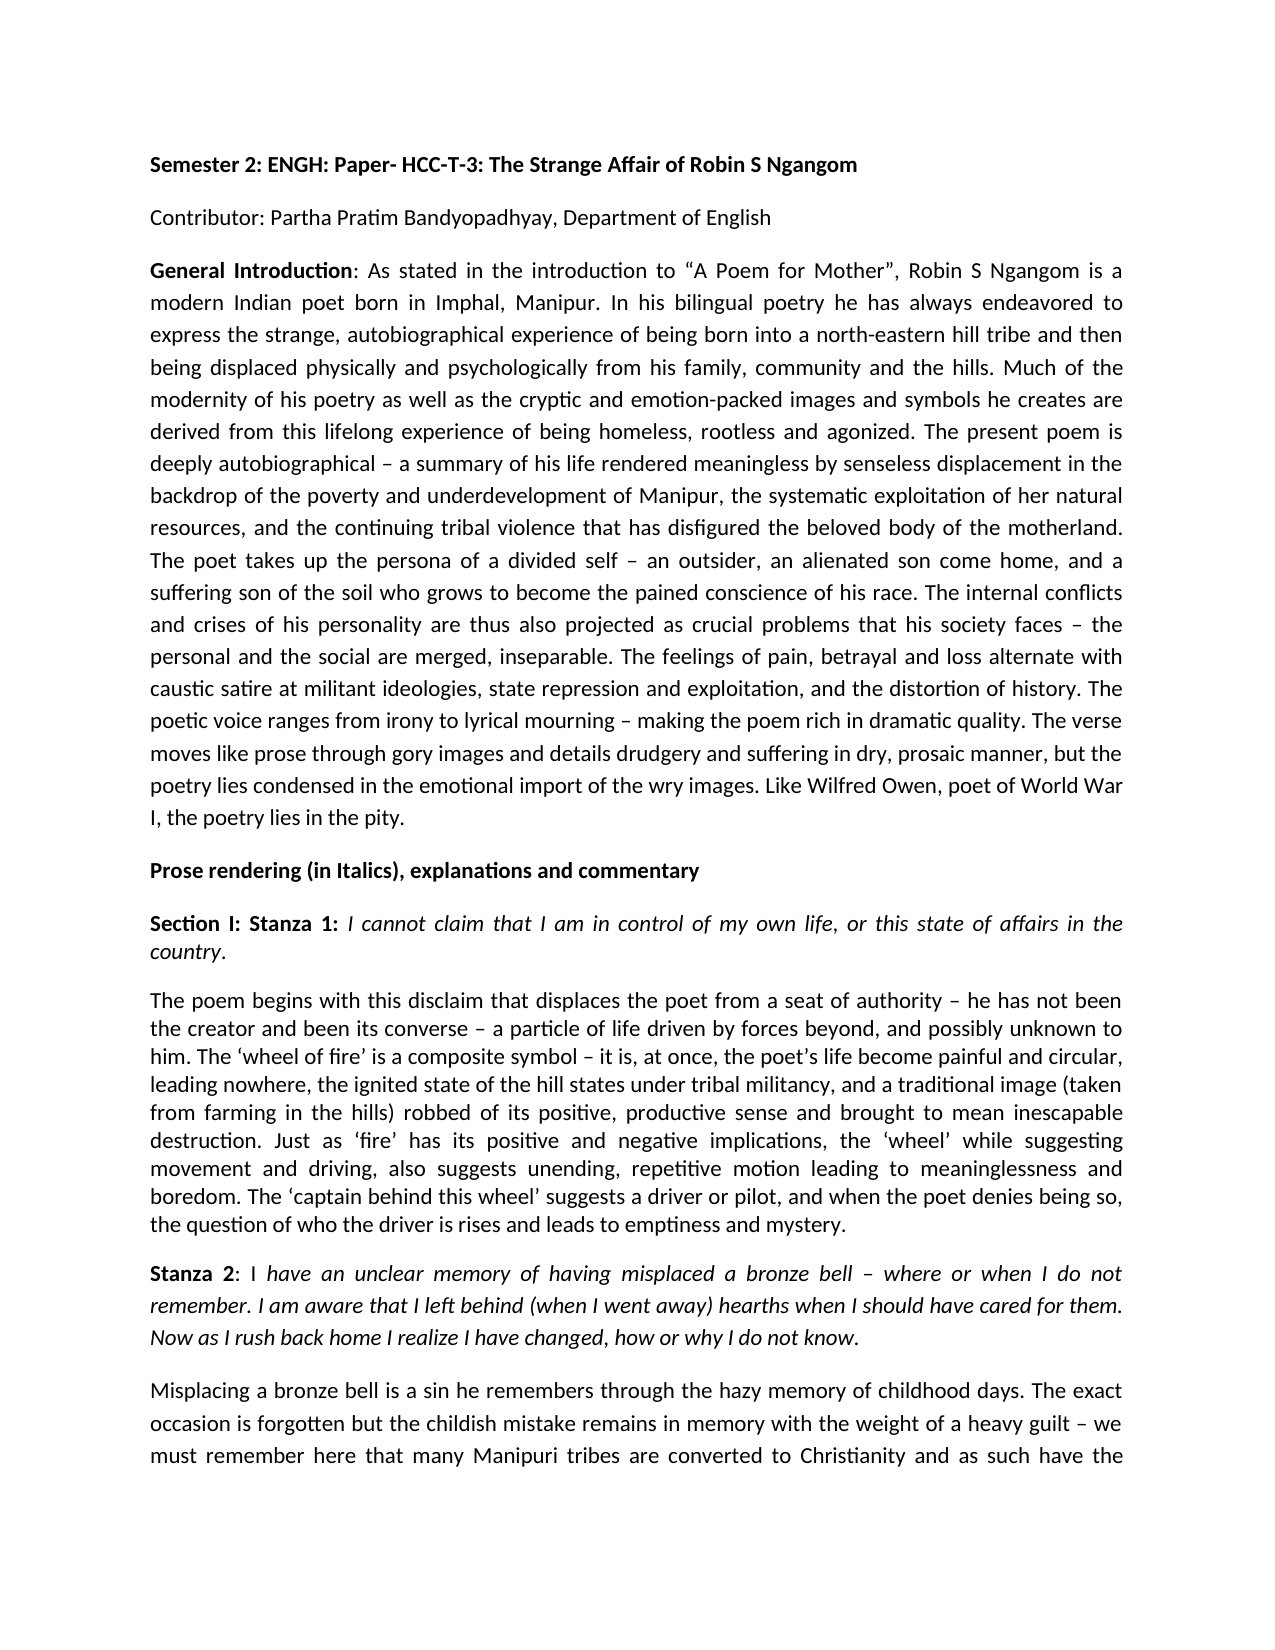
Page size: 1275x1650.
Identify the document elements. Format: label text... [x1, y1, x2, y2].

text The poem begins with this disclaim that displaces the poet from a seat of authority – he has not been the creator and been its converse – a particle of life driven by forces beyond, and possibly unknown to him. The ‘wheel of fire’ is a composite symbol – it is, at once, the poet’s life become painful and circular, leading nowhere, the ignited state of the hill states under tribal militancy, and a traditional image (taken from farming in the hills) robbed of its positive, productive sense and brought to mean inescapable destruction. Just as ‘fire’ has its positive and negative implications, the ‘wheel’ while suggesting movement and driving, also suggests unending, repetitive motion leading to meaninglessness and boredom. The ‘captain behind this wheel’ suggests a driver or pilot, and when the poet denies being so, the question of who the driver is rises and leads to emptiness and mystery. [150, 986, 1125, 1238]
text Stanza 2: I have an unclear memory of having misplaced a bronze bell – where or when I do not remember. I am aware that I left behind (when I went away) hearths when I should have cared for them. Now as I rush back home I realize I have changed, how or why I do not know. [150, 1259, 1125, 1352]
text Section I: Stanza 1: I cannot claim that I am in control of my own life, or this state of affairs in the country. [150, 909, 1125, 965]
text General Introduction: As stated in the introduction to “A Poem for Mother”, Robin S Ngangom is a modern Indian poet born in Imphal, Manipur. In his bilingual poetry he has always endeavored to express the strange, autobiographical experience of being born into a north-eastern hill tribe and then being displaced physically and psychologically from his family, community and the hills. Much of the modernity of his poetry as well as the cryptic and emotion-packed images and symbols he creates are derived from this lifelong experience of being homeless, rootless and agonized. The present poem is deeply autobiographical – a summary of his life rendered meaningless by senseless displacement in the backdrop of the poverty and underdevelopment of Manipur, the systematic exploitation of her natural resources, and the continuing tribal violence that has disfigured the beloved body of the motherland. The poet takes up the persona of a divided self – an outsider, an alienated son come home, and a suffering son of the soil who grows to become the pained conscience of his race. The internal conflicts and crises of his personality are thus also projected as crucial problems that his society faces – the personal and the social are merged, inseparable. The feelings of pain, betrayal and loss alternate with caustic satire at militant ideologies, state repression and exploitation, and the distortion of history. The poetic voice ranges from irony to lyrical mourning – making the poem rich in dramatic quality. The verse moves like prose through gory images and details drudgery and suffering in dry, prosaic manner, but the poetry lies condensed in the emotional import of the wry images. Like Wilfred Owen, poet of World War I, the poetry lies in the pity. [150, 256, 1125, 831]
text Contributor: Partha Pratim Bandyopadhyay, Department of English [150, 203, 1125, 231]
text Semester 2: ENGH: Paper- HCC-T-3: The Strange Affair of Robin S Ngangom [150, 150, 1125, 178]
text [150, 1377, 1125, 1469]
text Prose rendering (in Italics), explanations and commentary [150, 856, 1125, 884]
